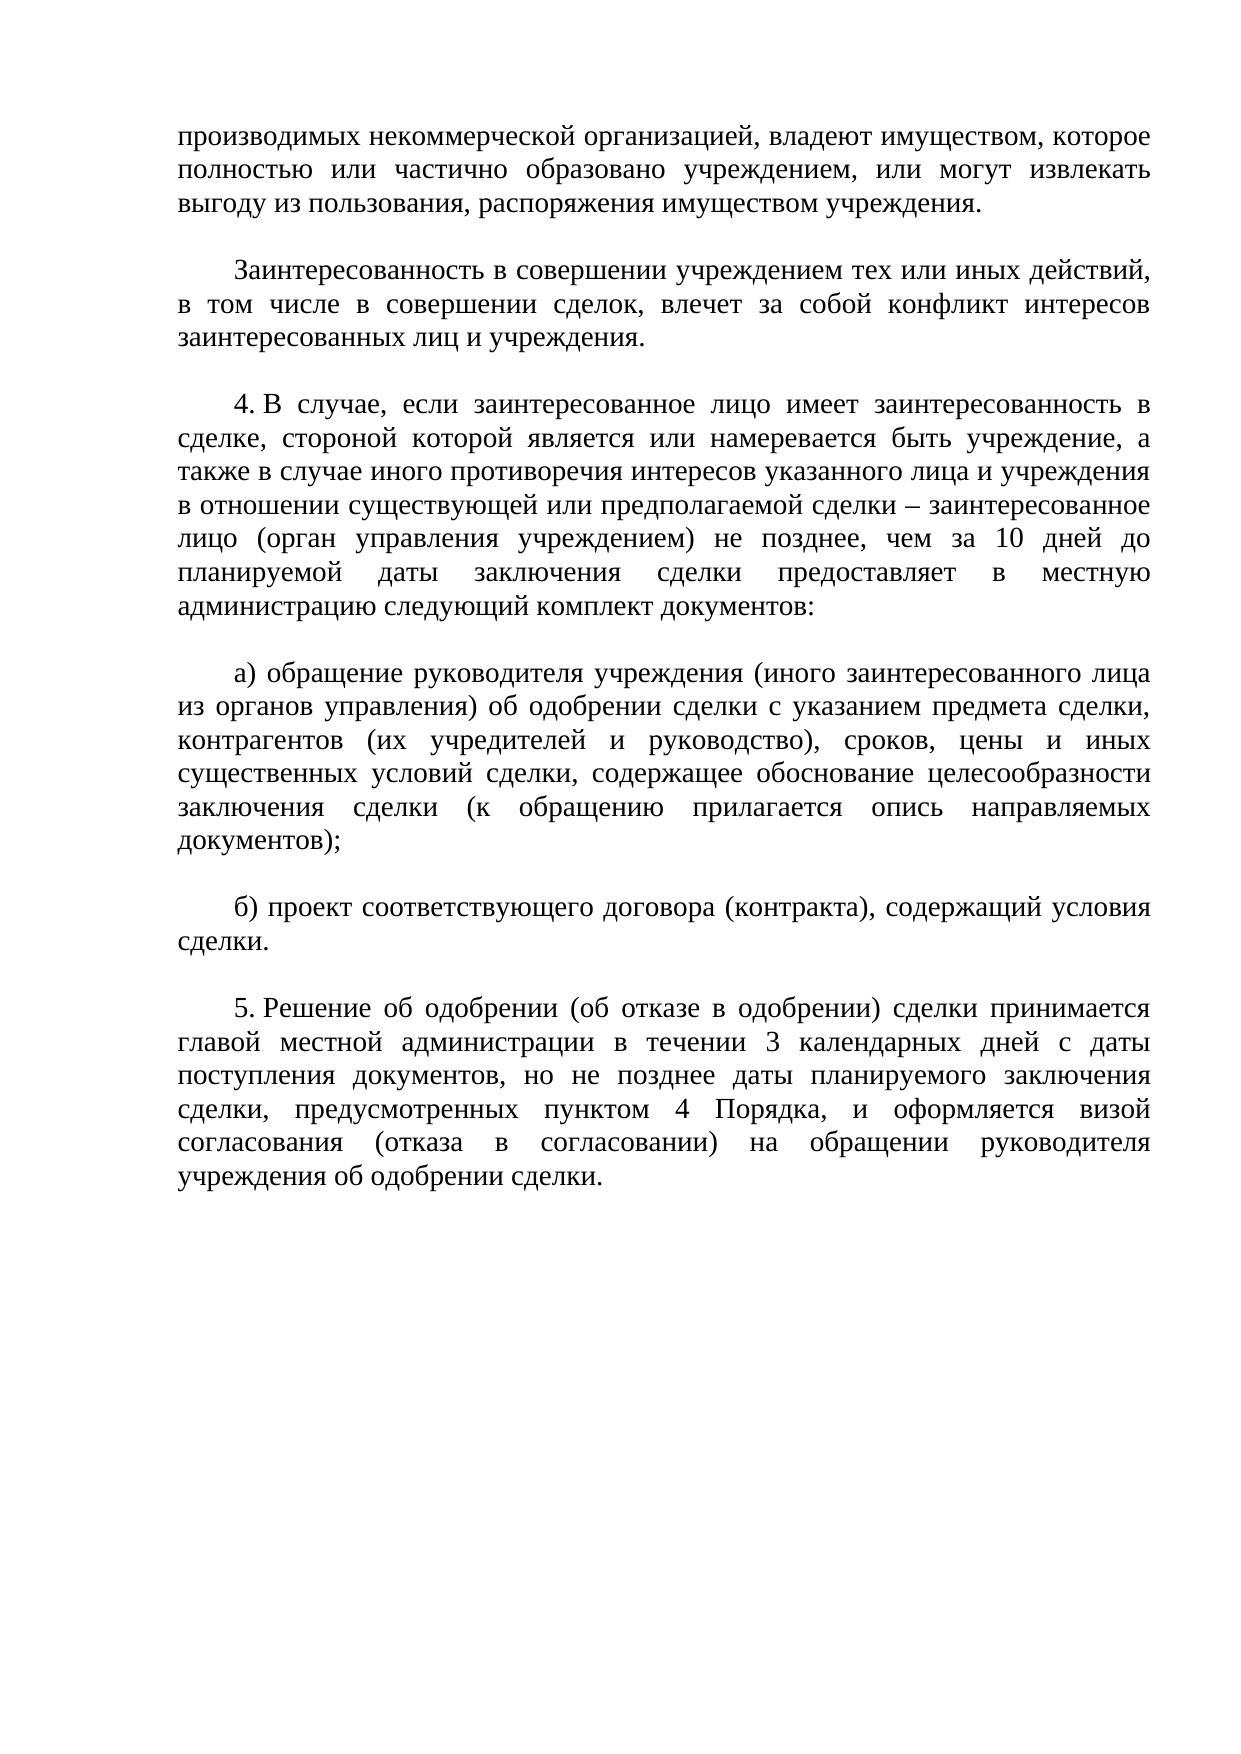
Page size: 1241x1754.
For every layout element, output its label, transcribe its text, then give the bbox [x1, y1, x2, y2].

text а) обращение руководителя учреждения (иного заинтересованного лица из органов управления) об одобрении сделки с указанием предмета сделки, контрагентов (их учредителей и руководство), сроков, цены и иных существенных условий сделки, содержащее обоснование целесообразности заключения сделки (к обращению прилагается опись направляемых документов); [177, 655, 1152, 856]
text 4. В случае, если заинтересованное лицо имеет заинтересованность в сделке, стороной которой является или намеревается быть учреждение, а также в случае иного противоречия интересов указанного лица и учреждения в отношении существующей или предполагаемой сделки – заинтересованное лицо (орган управления учреждением) не позднее, чем за 10 дней до планируемой даты заключения сделки предоставляет в местную администрацию следующий комплект документов: [177, 386, 1152, 621]
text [177, 118, 1152, 219]
text б) проект соответствующего договора (контракта), содержащий условия сделки. [177, 889, 1152, 957]
text 5. Решение об одобрении (об отказе в одобрении) сделки принимается главой местной администрации в течении 3 календарных дней с даты поступления документов, но не позднее даты планируемого заключения сделки, предусмотренных пунктом 4 Порядка, и оформляется визой согласования (отказа в согласовании) на обращении руководителя учреждения об одобрении сделки. [177, 990, 1152, 1191]
text Заинтересованность в совершении учреждением тех или иных действий, в том числе в совершении сделок, влечет за собой конфликт интересов заинтересованных лиц и учреждения. [177, 252, 1152, 353]
